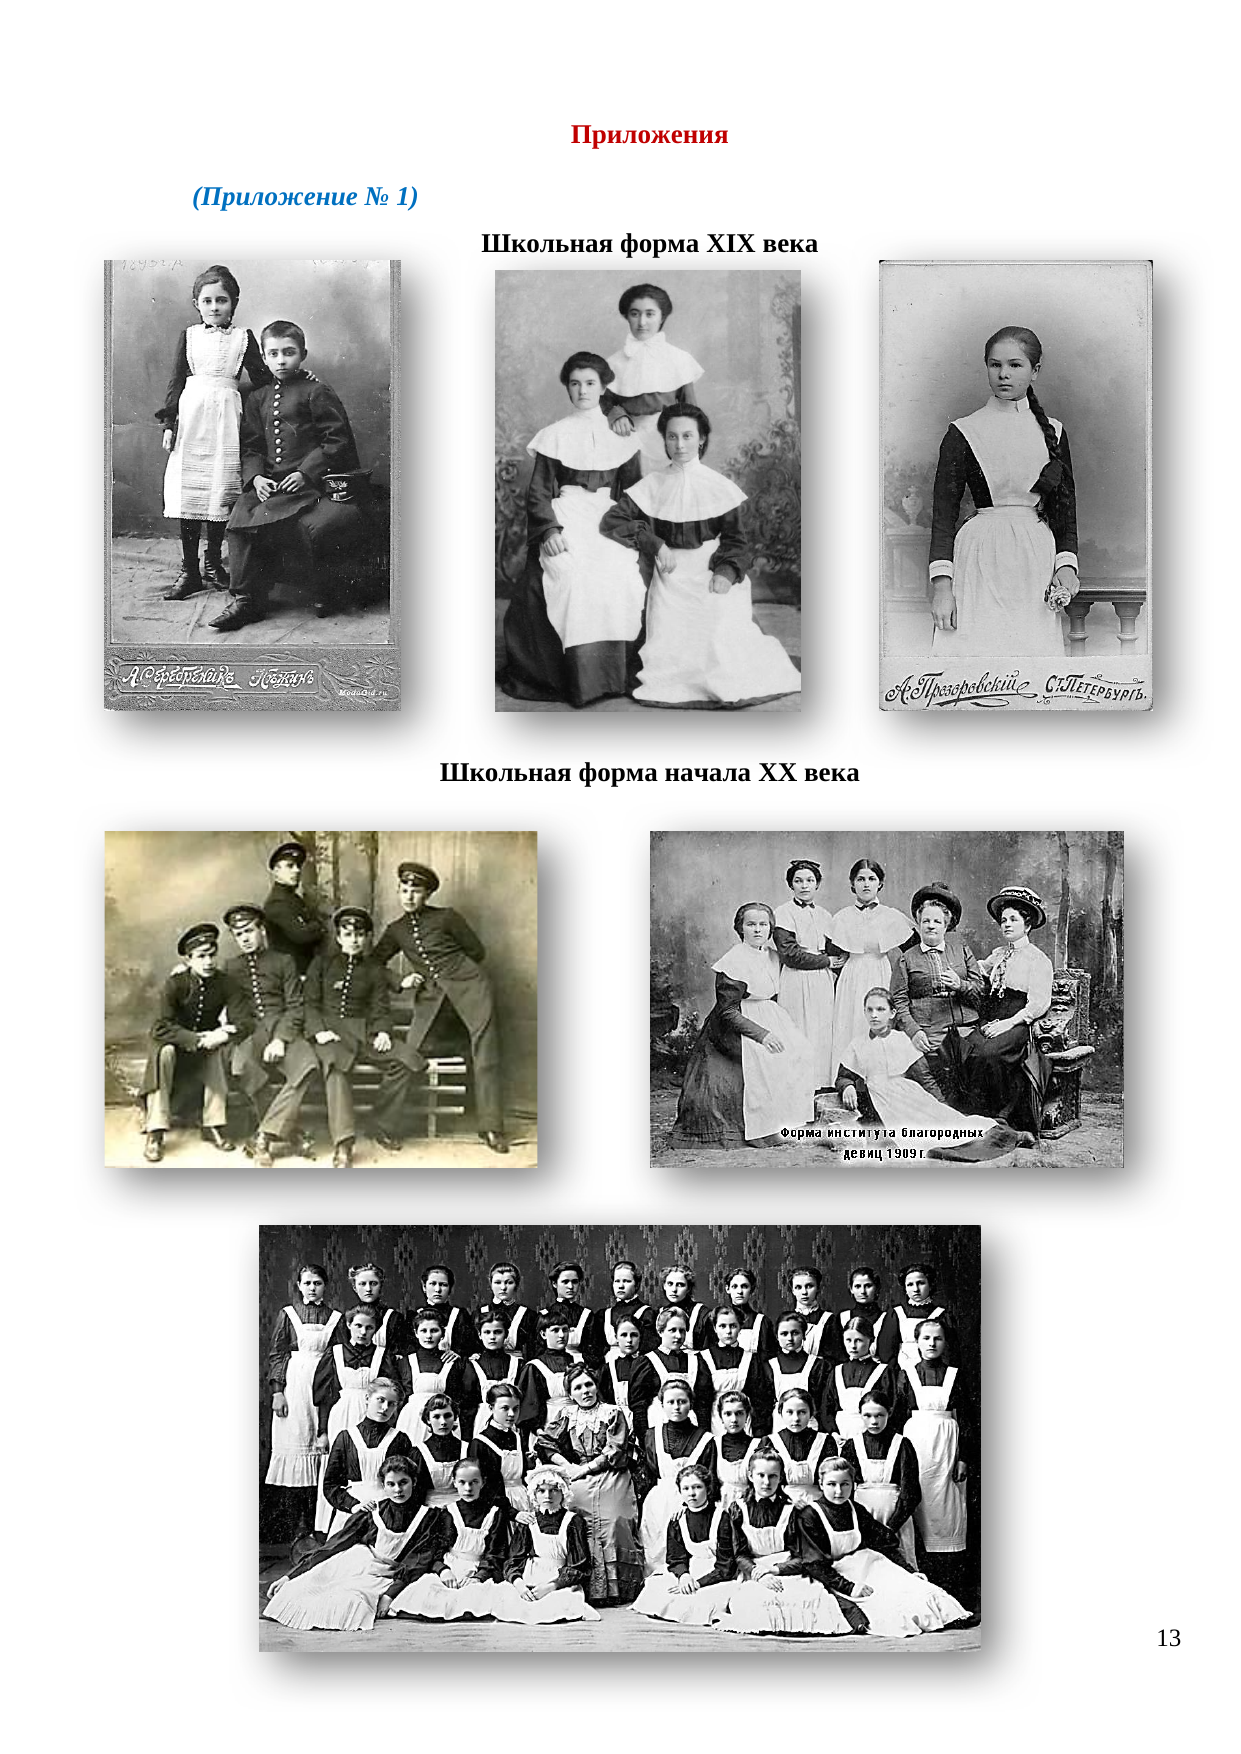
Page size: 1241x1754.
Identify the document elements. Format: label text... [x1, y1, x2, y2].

text Приложения [118, 118, 1181, 149]
picture [879, 260, 1153, 711]
picture [495, 270, 801, 712]
text (Приложение № 1) [118, 180, 1181, 212]
picture [650, 831, 1124, 1168]
picture [104, 831, 538, 1168]
picture [259, 1225, 981, 1652]
picture [104, 260, 401, 711]
text Школьная форма XIX века [118, 227, 1181, 258]
text Школьная форма начала XX века [118, 757, 1181, 788]
